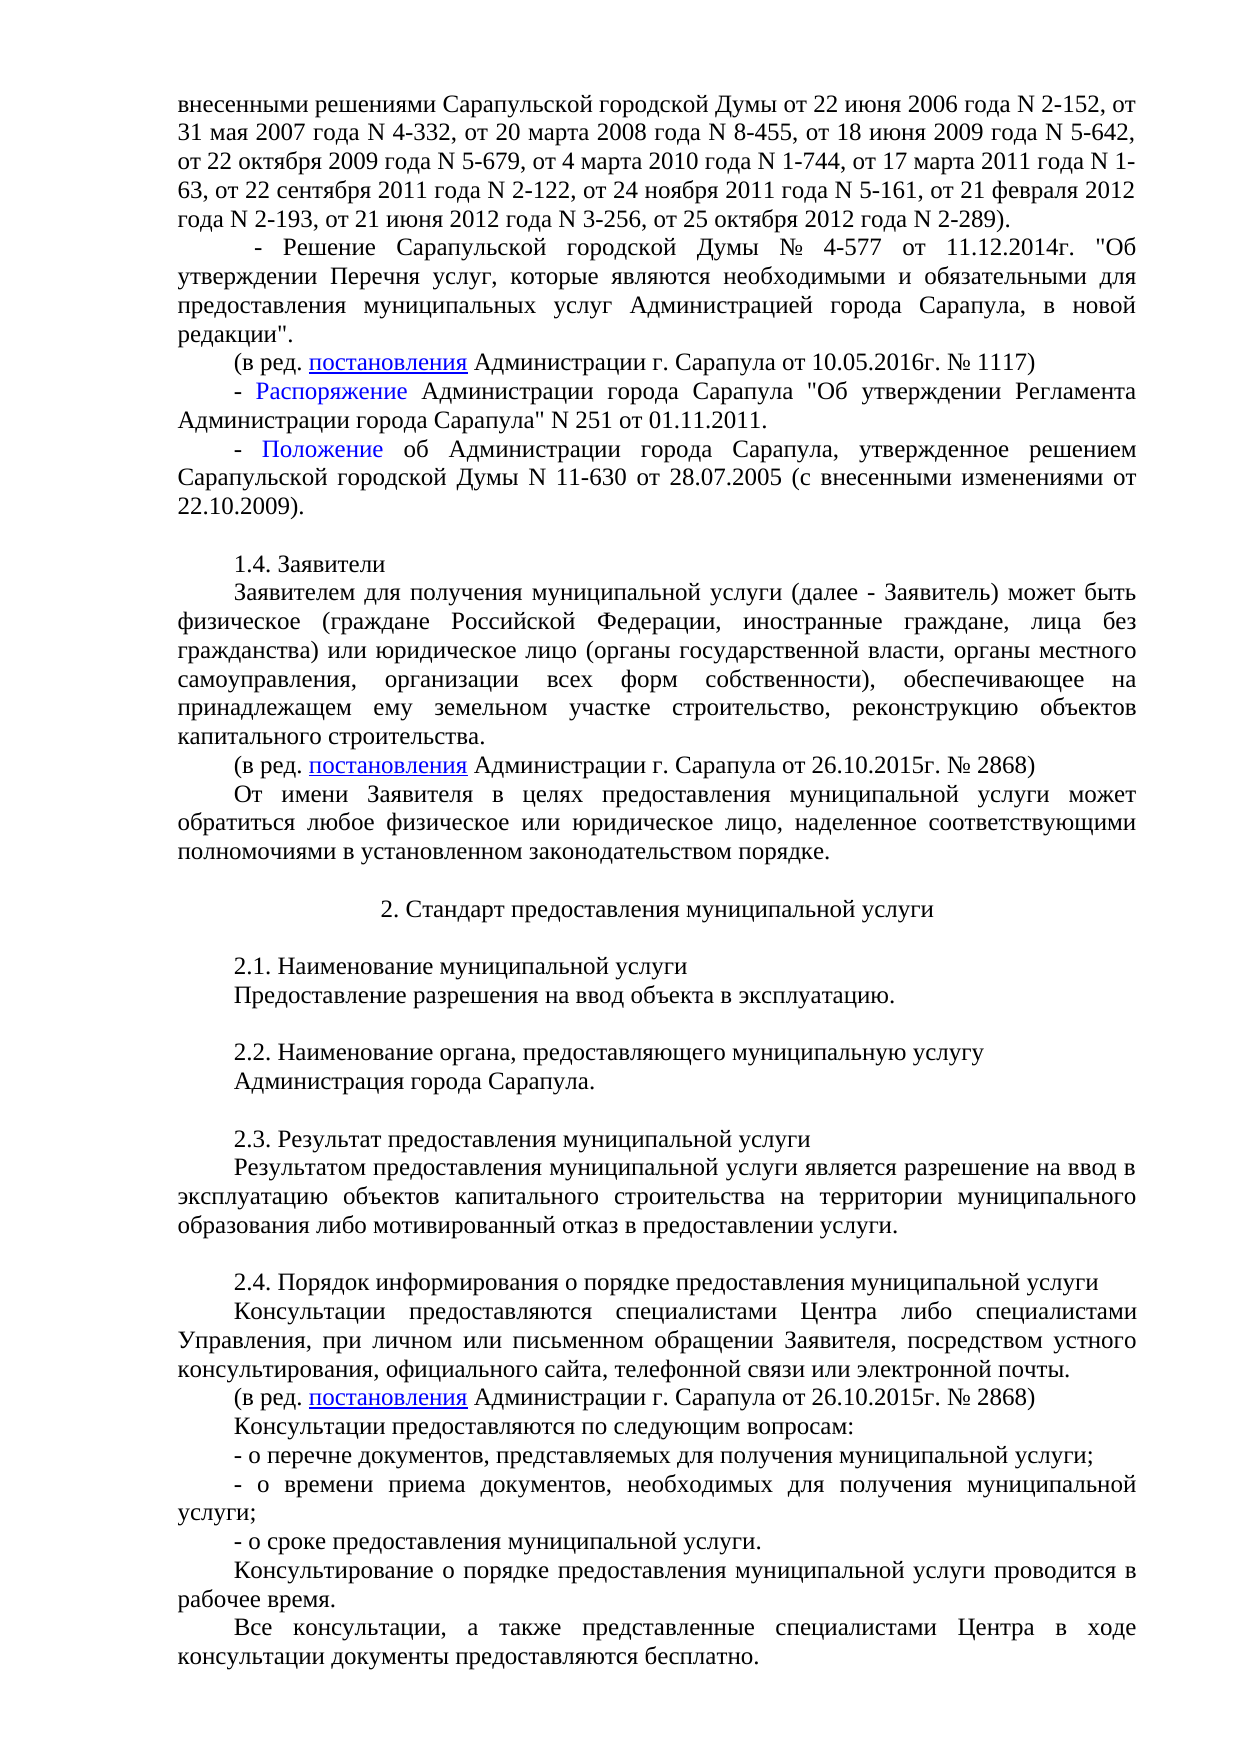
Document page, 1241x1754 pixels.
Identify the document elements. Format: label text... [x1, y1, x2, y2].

text 2.3. Результат предоставления муниципальной услуги [177, 1124, 1137, 1152]
text - о сроке предоставления муниципальной услуги. [177, 1526, 1137, 1555]
text От имени Заявителя в целях предоставления муниципальной услуги может обратиться любое физическое или юридическое лицо, наделенное соответствующими полномочиями в установленном законодательством порядке. [177, 779, 1137, 865]
text Предоставление разрешения на ввод объекта в эксплуатацию. [177, 980, 1137, 1009]
text (в ред. постановления Администрации г. Сарапула от 26.10.2015г. № 2868) [177, 1382, 1137, 1411]
text - о перечне документов, представляемых для получения муниципальной услуги; [177, 1440, 1137, 1469]
text Заявителем для получения муниципальной услуги (далее - Заявитель) может быть физическое (граждане Российской Федерации, иностранные граждане, лица без гражданства) или юридическое лицо (органы государственной власти, органы местного самоуправления, организации всех форм собственности), обеспечивающее на принадлежащем ему земельном участке строительство, реконструкцию объектов капитального строительства. [177, 577, 1137, 750]
text Результатом предоставления муниципальной услуги является разрешение на ввод в эксплуатацию объектов капитального строительства на территории муниципального образования либо мотивированный отказ в предоставлении услуги. [177, 1152, 1137, 1239]
text - Решение Сарапульской городской Думы № 4-577 от 11.12.2014г. "Об утверждении Перечня услуг, которые являются необходимыми и обязательными для предоставления муниципальных услуг Администрацией города Сарапула, в новой редакции". [177, 232, 1137, 347]
text Консультации предоставляются специалистами Центра либо специалистами Управления, при личном или письменном обращении Заявителя, посредством устного консультирования, официального сайта, телефонной связи или электронной почты. [177, 1296, 1137, 1382]
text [177, 89, 1137, 232]
text Все консультации, а также представленные специалистами Центра в ходе консультации документы предоставляются бесплатно. [177, 1612, 1137, 1670]
text Администрация города Сарапула. [177, 1066, 1137, 1095]
text 2.4. Порядок информирования о порядке предоставления муниципальной услуги [177, 1267, 1137, 1296]
text (в ред. постановления Администрации г. Сарапула от 26.10.2015г. № 2868) [177, 750, 1137, 779]
text 2.1. Наименование муниципальной услуги [177, 951, 1137, 980]
text - о времени приема документов, необходимых для получения муниципальной услуги; [177, 1469, 1137, 1526]
text Консультирование о порядке предоставления муниципальной услуги проводится в рабочее время. [177, 1555, 1137, 1612]
text 1.4. Заявители [177, 549, 1137, 577]
text - Положение об Администрации города Сарапула, утвержденное решением Сарапульской городской Думы N 11-630 от 28.07.2005 (с внесенными изменениями от 22.10.2009). [177, 434, 1137, 520]
text 2. Стандарт предоставления муниципальной услуги [177, 894, 1137, 922]
text 2.2. Наименование органа, предоставляющего муниципальную услугу [177, 1037, 1137, 1066]
text - Распоряжение Администрации города Сарапула "Об утверждении Регламента Администрации города Сарапула" N 251 от 01.11.2011. [177, 376, 1137, 434]
text (в ред. постановления Администрации г. Сарапула от 10.05.2016г. № 1117) [177, 347, 1137, 376]
text Консультации предоставляются по следующим вопросам: [177, 1411, 1137, 1440]
